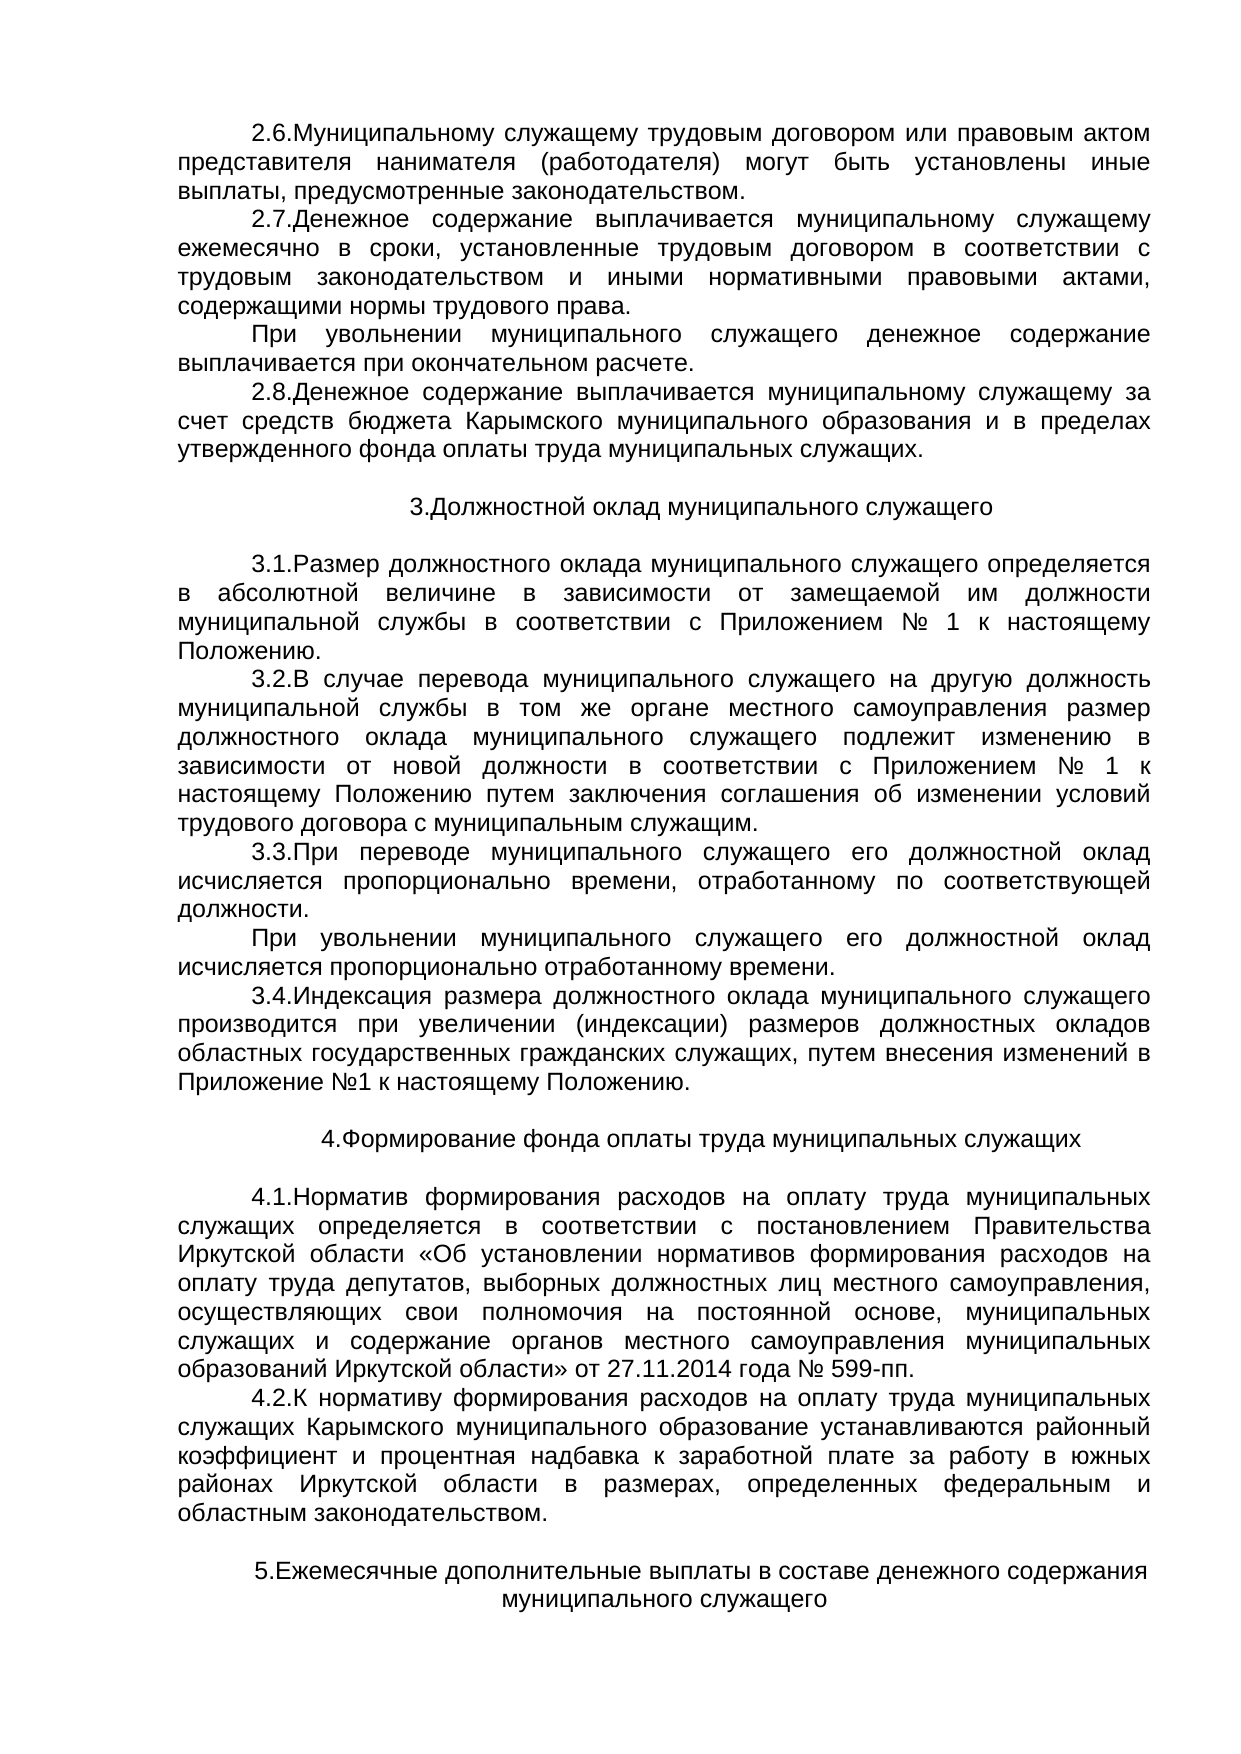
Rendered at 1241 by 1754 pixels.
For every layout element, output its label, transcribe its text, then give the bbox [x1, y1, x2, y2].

text 4.Формирование фонда оплаты труда муниципальных служащих [177, 1124, 1152, 1153]
text 3.1.Размер должностного оклада муниципального служащего определяется в абсолютной величине в зависимости от замещаемой им должности муниципальной службы в соответствии с Приложением № 1 к настоящему Положению. [177, 549, 1152, 664]
text 3.2.В случае перевода муниципального служащего на другую должность муниципальной службы в том же органе местного самоуправления размер должностного оклада муниципального служащего подлежит изменению в зависимости от новой должности в соответствии с Приложением № 1 к настоящему Положению путем заключения соглашения об изменении условий трудового договора с муниципальным служащим. [177, 664, 1152, 837]
text 5.Ежемесячные дополнительные выплаты в составе денежного содержания муниципального служащего [177, 1556, 1152, 1613]
text При увольнении муниципального служащего его должностной оклад исчисляется пропорционально отработанному времени. [177, 923, 1152, 981]
text 4.2.К нормативу формирования расходов на оплату труда муниципальных служащих Карымского муниципального образование устанавливаются районный коэффициент и процентная надбавка к заработной плате за работу в южных районах Иркутской области в размерах, определенных федеральным и областным законодательством. [177, 1383, 1152, 1527]
text 3.3.При переводе муниципального служащего его должностной оклад исчисляется пропорционально времени, отработанному по соответствующей должности. [177, 837, 1152, 923]
text 2.7.Денежное содержание выплачивается муниципальному служащему ежемесячно в сроки, установленные трудовым договором в соответствии с трудовым законодательством и иными нормативными правовыми актами, содержащими нормы трудового права. [177, 204, 1152, 319]
text 3.Должностной оклад муниципального служащего [177, 492, 1152, 521]
text 4.1.Норматив формирования расходов на оплату труда муниципальных служащих определяется в соответствии с постановлением Правительства Иркутской области «Об установлении нормативов формирования расходов на оплату труда депутатов, выборных должностных лиц местного самоуправления, осуществляющих свои полномочия на постоянной основе, муниципальных служащих и содержание органов местного самоуправления муниципальных образований Иркутской области» от 27.11.2014 года № 599-пп. [177, 1182, 1152, 1383]
text 2.6.Муниципальному служащему трудовым договором или правовым актом представителя нанимателя (работодателя) могут быть установлены иные выплаты, предусмотренные законодательством. [177, 118, 1152, 204]
text При увольнении муниципального служащего денежное содержание выплачивается при окончательном расчете. [177, 319, 1152, 377]
text 2.8.Денежное содержание выплачивается муниципальному служащему за счет средств бюджета Карымского муниципального образования и в пределах утвержденного фонда оплаты труда муниципальных служащих. [177, 377, 1152, 463]
text 3.4.Индексация размера должностного оклада муниципального служащего производится при увеличении (индексации) размеров должностных окладов областных государственных гражданских служащих, путем внесения изменений в Приложение №1 к настоящему Положению. [177, 981, 1152, 1096]
